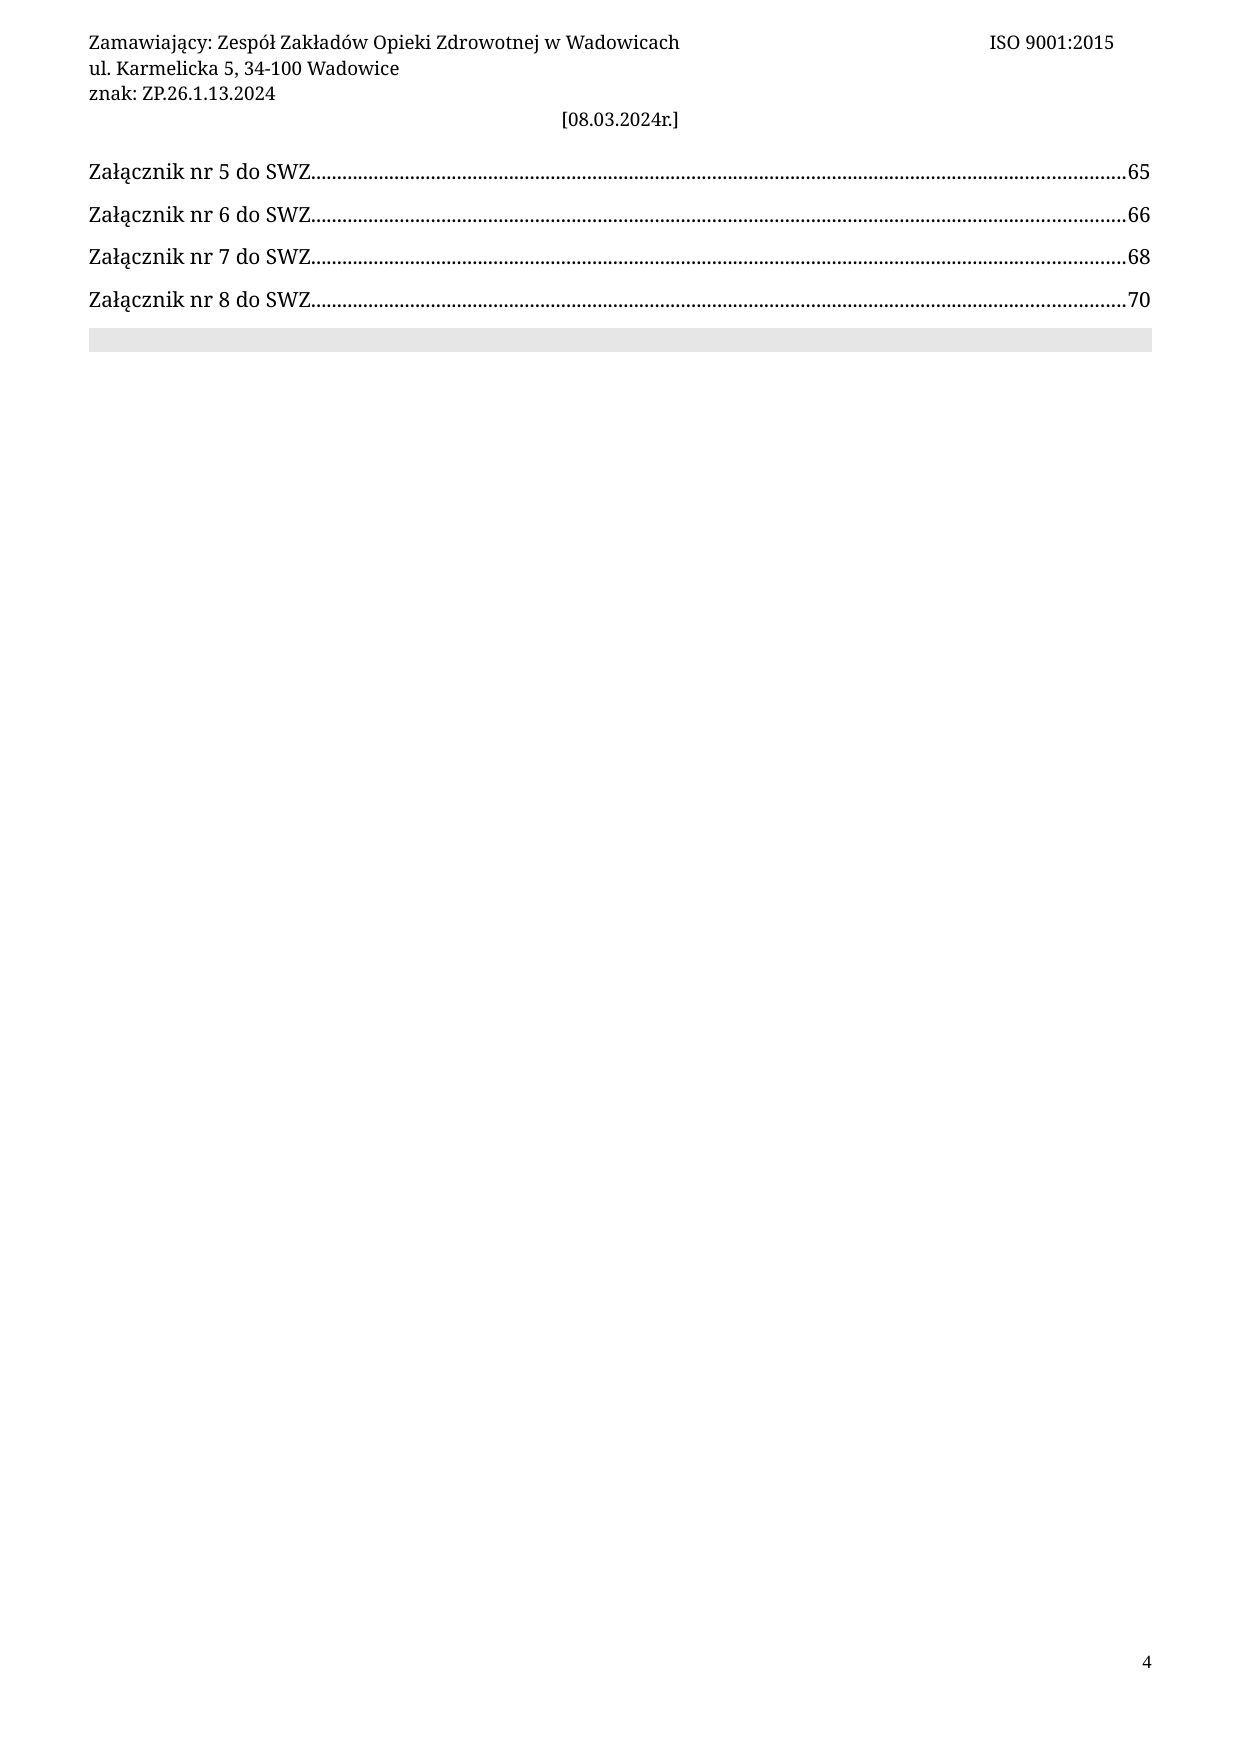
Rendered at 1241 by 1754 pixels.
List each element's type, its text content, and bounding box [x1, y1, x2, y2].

text Załącznik nr 5 do SWZ 65 [89, 157, 1152, 186]
text Załącznik nr 7 do SWZ 68 [89, 242, 1152, 271]
text Załącznik nr 6 do SWZ 66 [89, 200, 1152, 228]
text Załącznik nr 8 do SWZ 70 [89, 285, 1152, 313]
